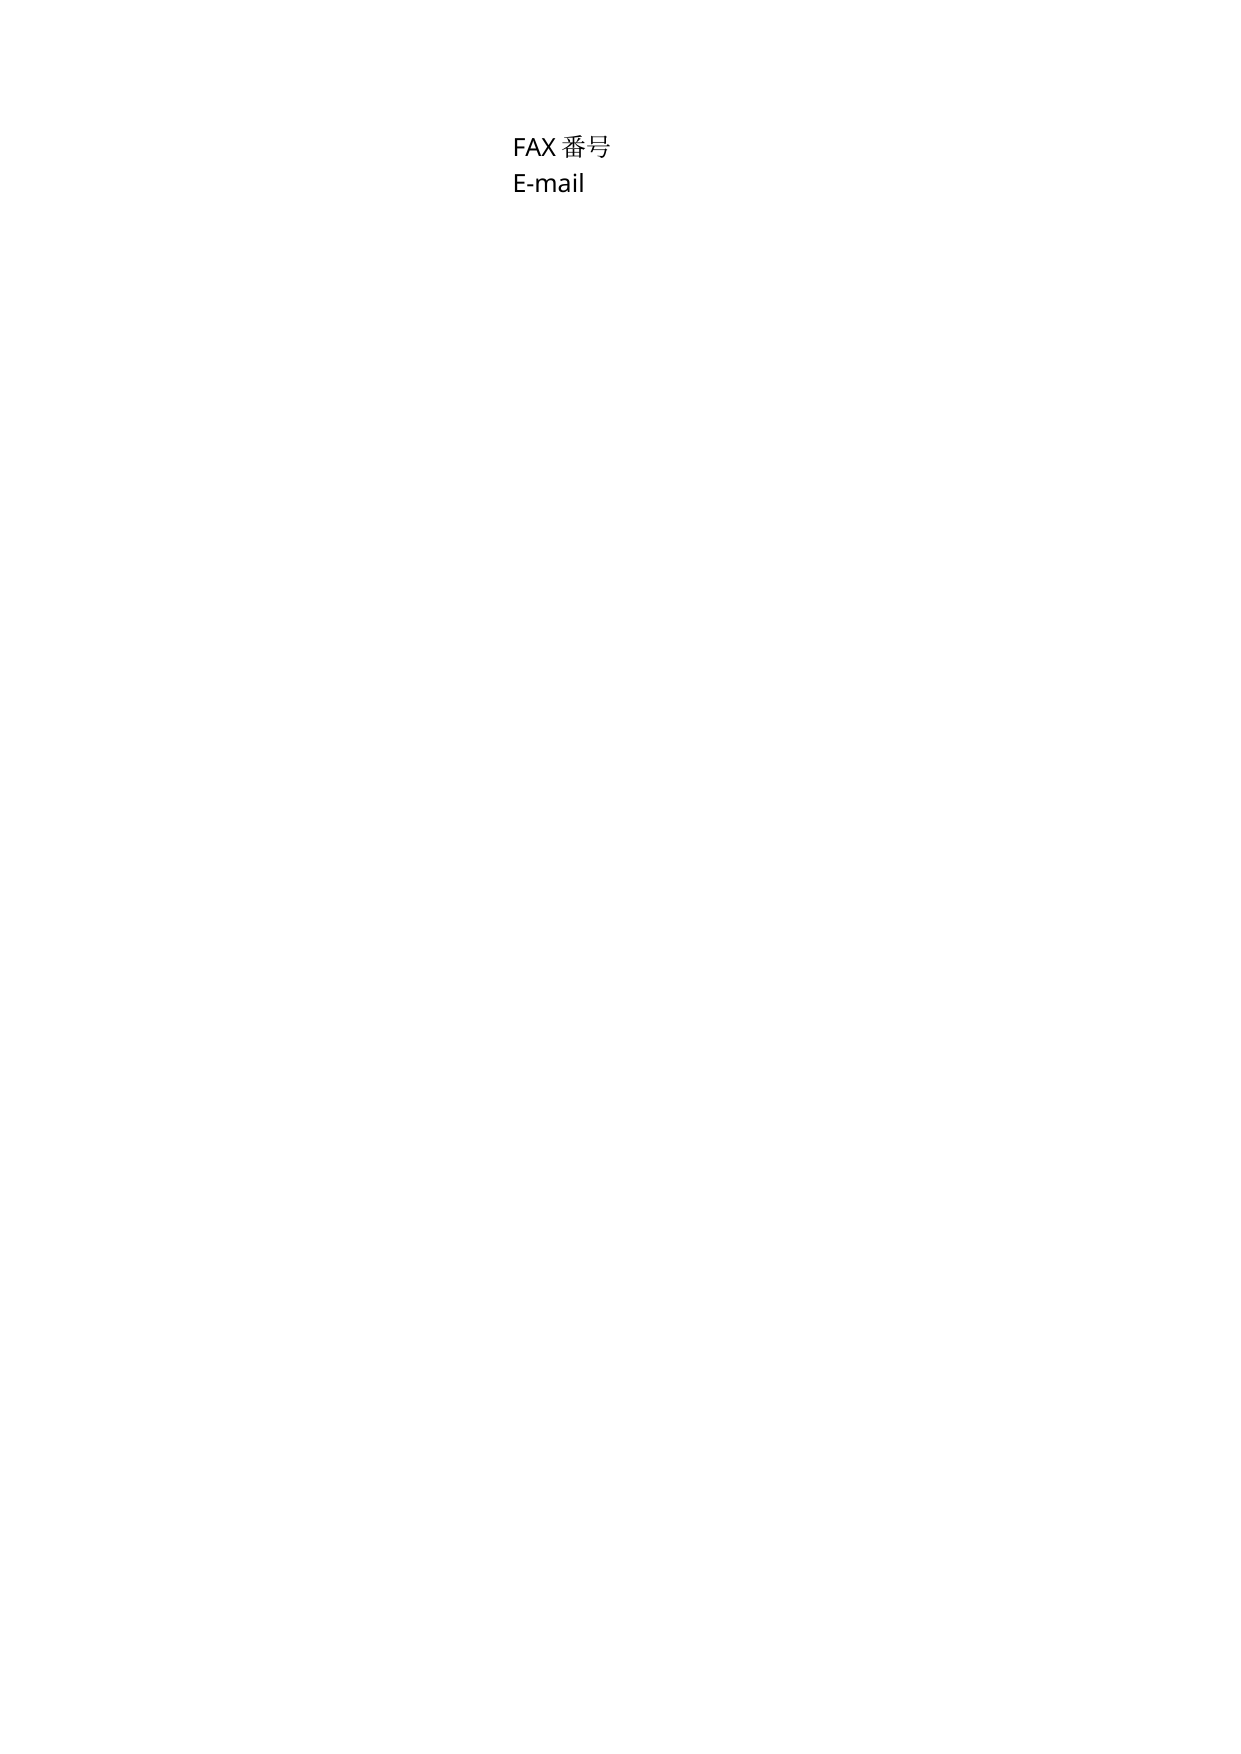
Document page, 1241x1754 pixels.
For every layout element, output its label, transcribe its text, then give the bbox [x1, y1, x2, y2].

text FAX番号 [112, 127, 1128, 164]
text E-mail [112, 164, 1128, 202]
